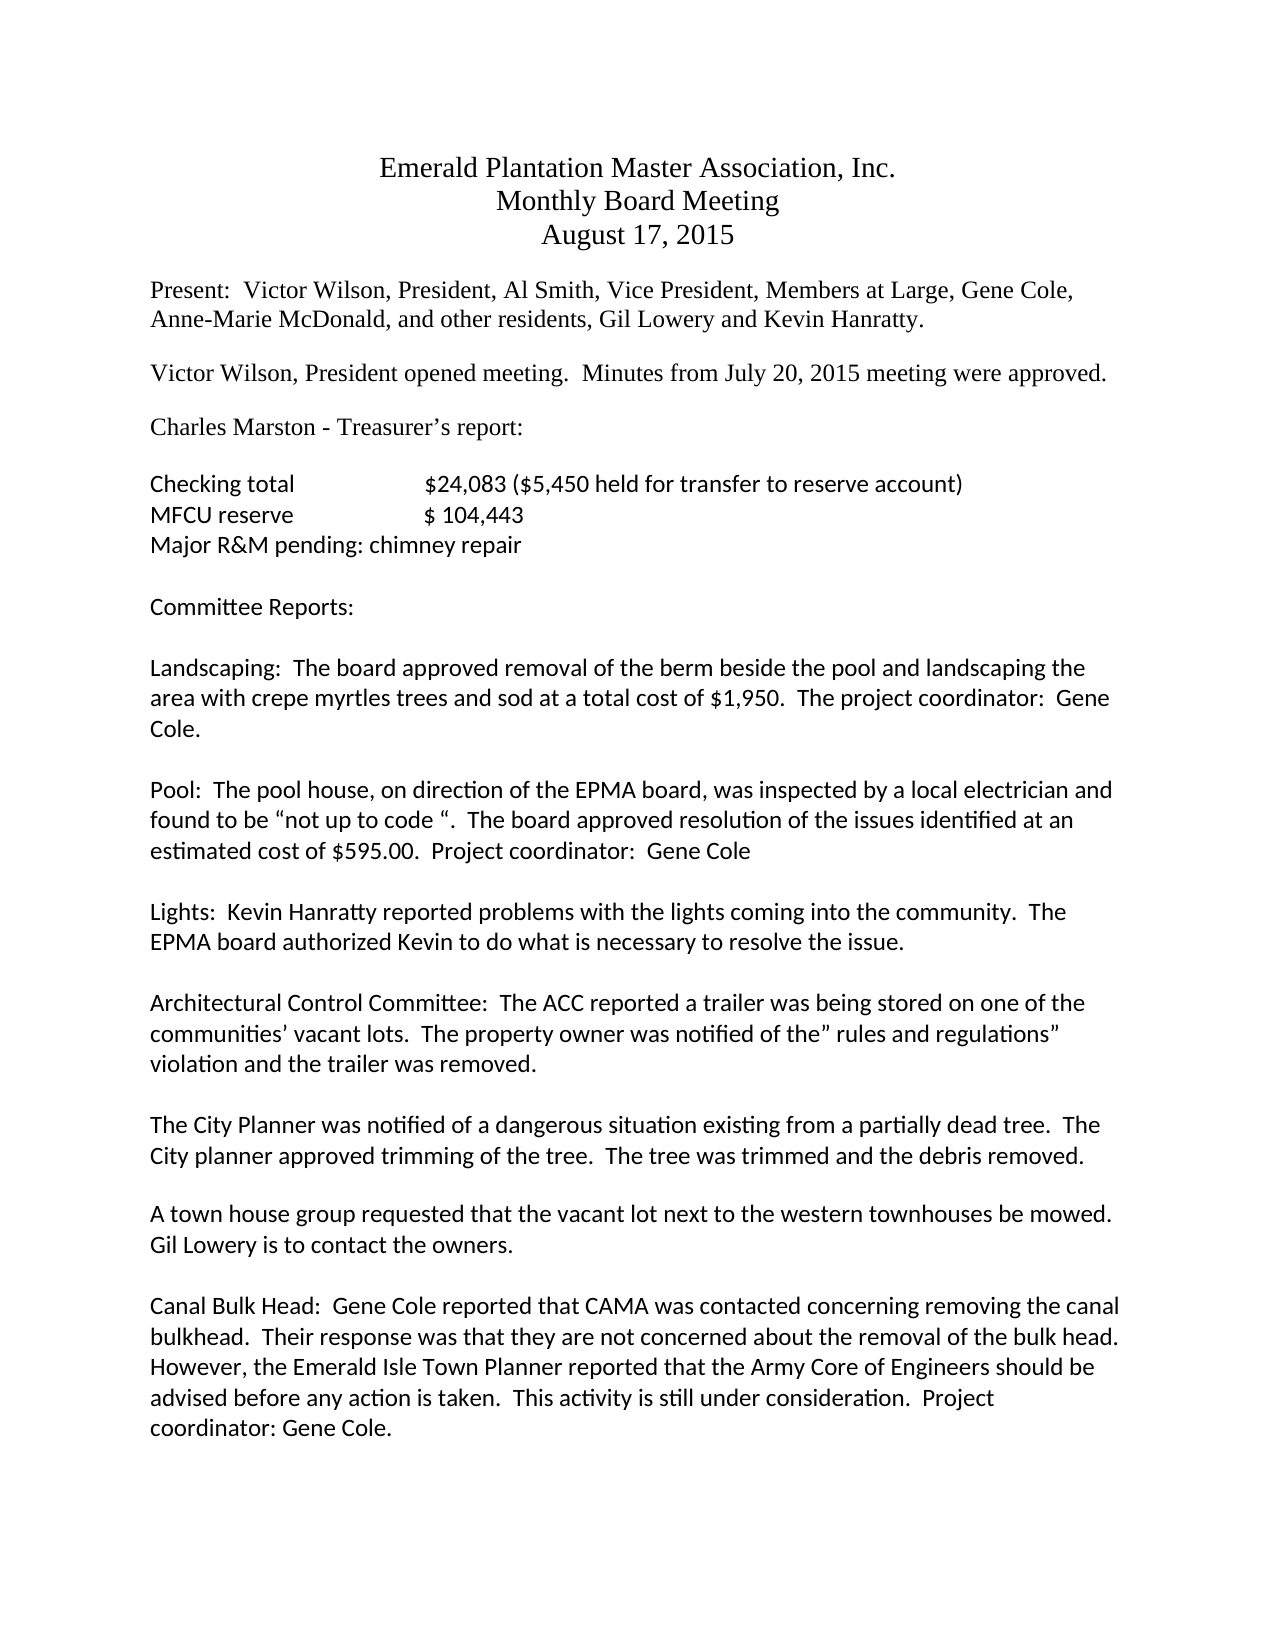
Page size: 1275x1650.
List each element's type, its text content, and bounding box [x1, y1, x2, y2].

text A town house group requested that the vacant lot next to the western townhouses be mowed. Gil Lowery is to contact the owners. [150, 1199, 1125, 1260]
text Landscaping: The board approved removal of the berm beside the pool and landscaping the area with crepe myrtles trees and sod at a total cost of $1,950. The project coordinator: Gene Cole. [150, 652, 1125, 743]
text Charles Marston - Treasurer’s report: [150, 412, 1125, 441]
text Lights: Kevin Hanratty reported problems with the lights coming into the community. The EPMA board authorized Kevin to do what is necessary to resolve the issue. [150, 896, 1125, 957]
text Committee Reports: [150, 591, 1125, 621]
text Emerald Plantation Master Association, Inc. [150, 150, 1125, 183]
text Major R&M pending: chimney repair [150, 530, 1125, 560]
text Monthly Board Meeting [150, 183, 1125, 217]
text Canal Bulk Head: Gene Cole reported that CAMA was contacted concerning removing the canal bulkhead. Their response was that they are not concerned about the removal of the bulk head. However, the Emerald Isle Town Planner reported that the Army Core of Engineers should be advised before any action is taken. This activity is still under consideration. Project coordinator: Gene Cole. [150, 1290, 1125, 1443]
text Pool: The pool house, on direction of the EPMA board, was inspected by a local electrician and found to be “not up to code “. The board approved resolution of the issues identified at an estimated cost of $595.00. Project coordinator: Gene Cole [150, 774, 1125, 865]
text August 17, 2015 [150, 217, 1125, 251]
text Victor Wilson, President opened meeting. Minutes from July 20, 2015 meeting were approved. [150, 358, 1125, 387]
text MFCU reserve $ 104,443 [150, 499, 1125, 530]
text Present: Victor Wilson, President, Al Smith, Vice President, Members at Large, Gene Cole, Anne-Marie McDonald, and other residents, Gil Lowery and Kevin Hanratty. [150, 276, 1125, 333]
text Checking total $24,083 ($5,450 held for transfer to reserve account) [150, 469, 1125, 499]
text The City Planner was notified of a dangerous situation existing from a partially dead tree. The City planner approved trimming of the tree. The tree was trimmed and the debris removed. [150, 1109, 1125, 1171]
text Architectural Control Committee: The ACC reported a trailer was being stored on one of the communities’ vacant lots. The property owner was notified of the” rules and regulations” violation and the trailer was removed. [150, 987, 1125, 1079]
